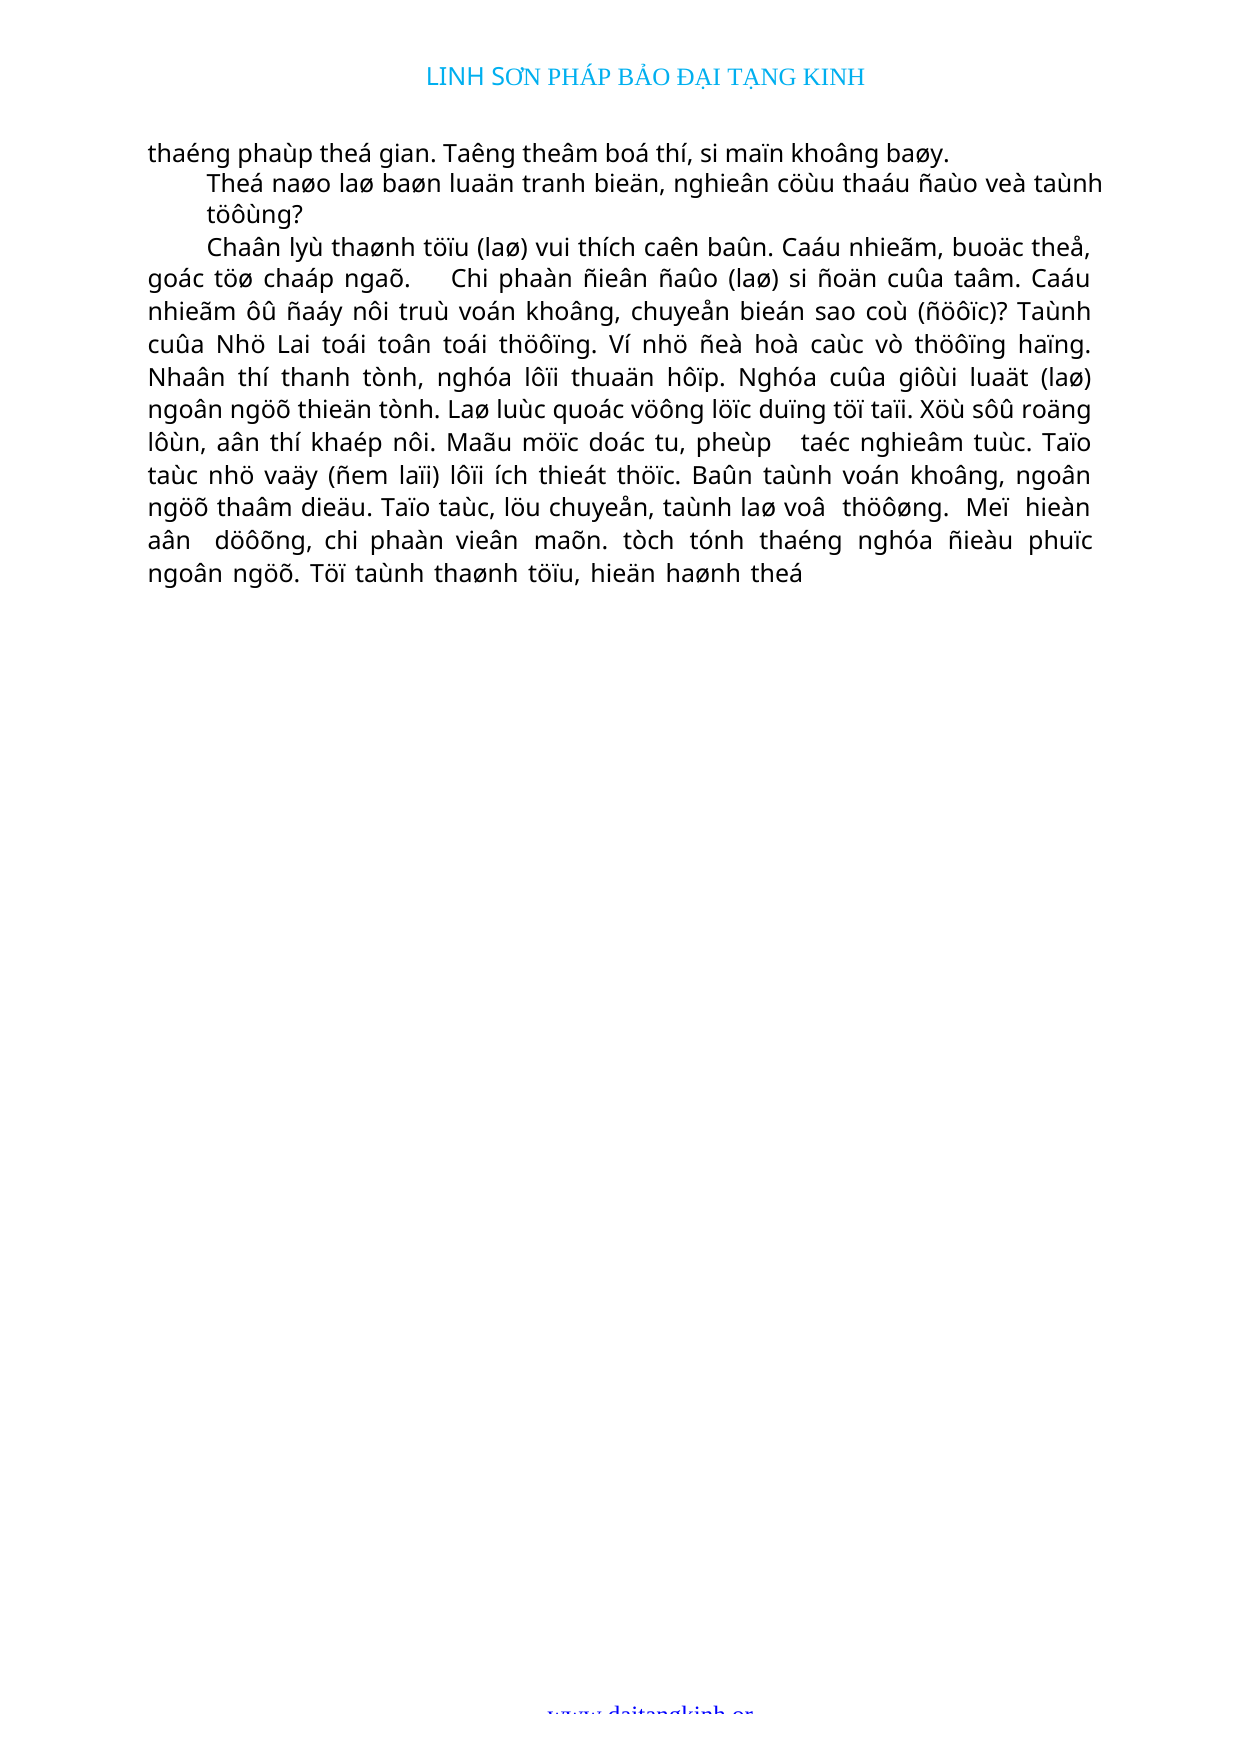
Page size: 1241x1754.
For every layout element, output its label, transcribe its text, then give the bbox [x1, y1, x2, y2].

text Theá naøo laø baøn luaän tranh bieän, nghieân cöùu thaáu ñaùo veà taùnh töôùng? [206, 169, 1105, 229]
text Chaân lyù thaønh töïu (laø) vui thích caên baûn. Caáu nhieãm, buoäc theå, goác töø chaáp ngaõ. Chi phaàn ñieân ñaûo (laø) si ñoän cuûa taâm. Caáu nhieãm ôû ñaáy nôi truù voán khoâng, chuyeån bieán sao coù (ñöôïc)? Taùnh cuûa Nhö Lai toái toân toái thöôïng. Ví nhö ñeà hoà caùc vò thöôïng haïng. Nhaân thí thanh tònh, nghóa lôïi thuaän hôïp. Nghóa cuûa giôùi luaät (laø) ngoân ngöõ thieän tònh. Laø luùc quoác vöông löïc duïng töï taïi. Xöù sôû roäng lôùn, aân thí khaép nôi. Maãu möïc doác tu, pheùp taéc nghieâm tuùc. Taïo taùc nhö vaäy (ñem laïi) lôïi ích thieát thöïc. Baûn taùnh voán khoâng, ngoân ngöõ thaâm dieäu. Taïo taùc, löu chuyeån, taùnh laø voâ thöôøng. Meï hieàn aân döôõng, chi phaàn vieân maõn. tòch tónh thaéng nghóa ñieàu phuïc ngoân ngöõ. Töï taùnh thaønh töïu, hieän haønh theá [147, 230, 1093, 589]
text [147, 135, 1093, 169]
